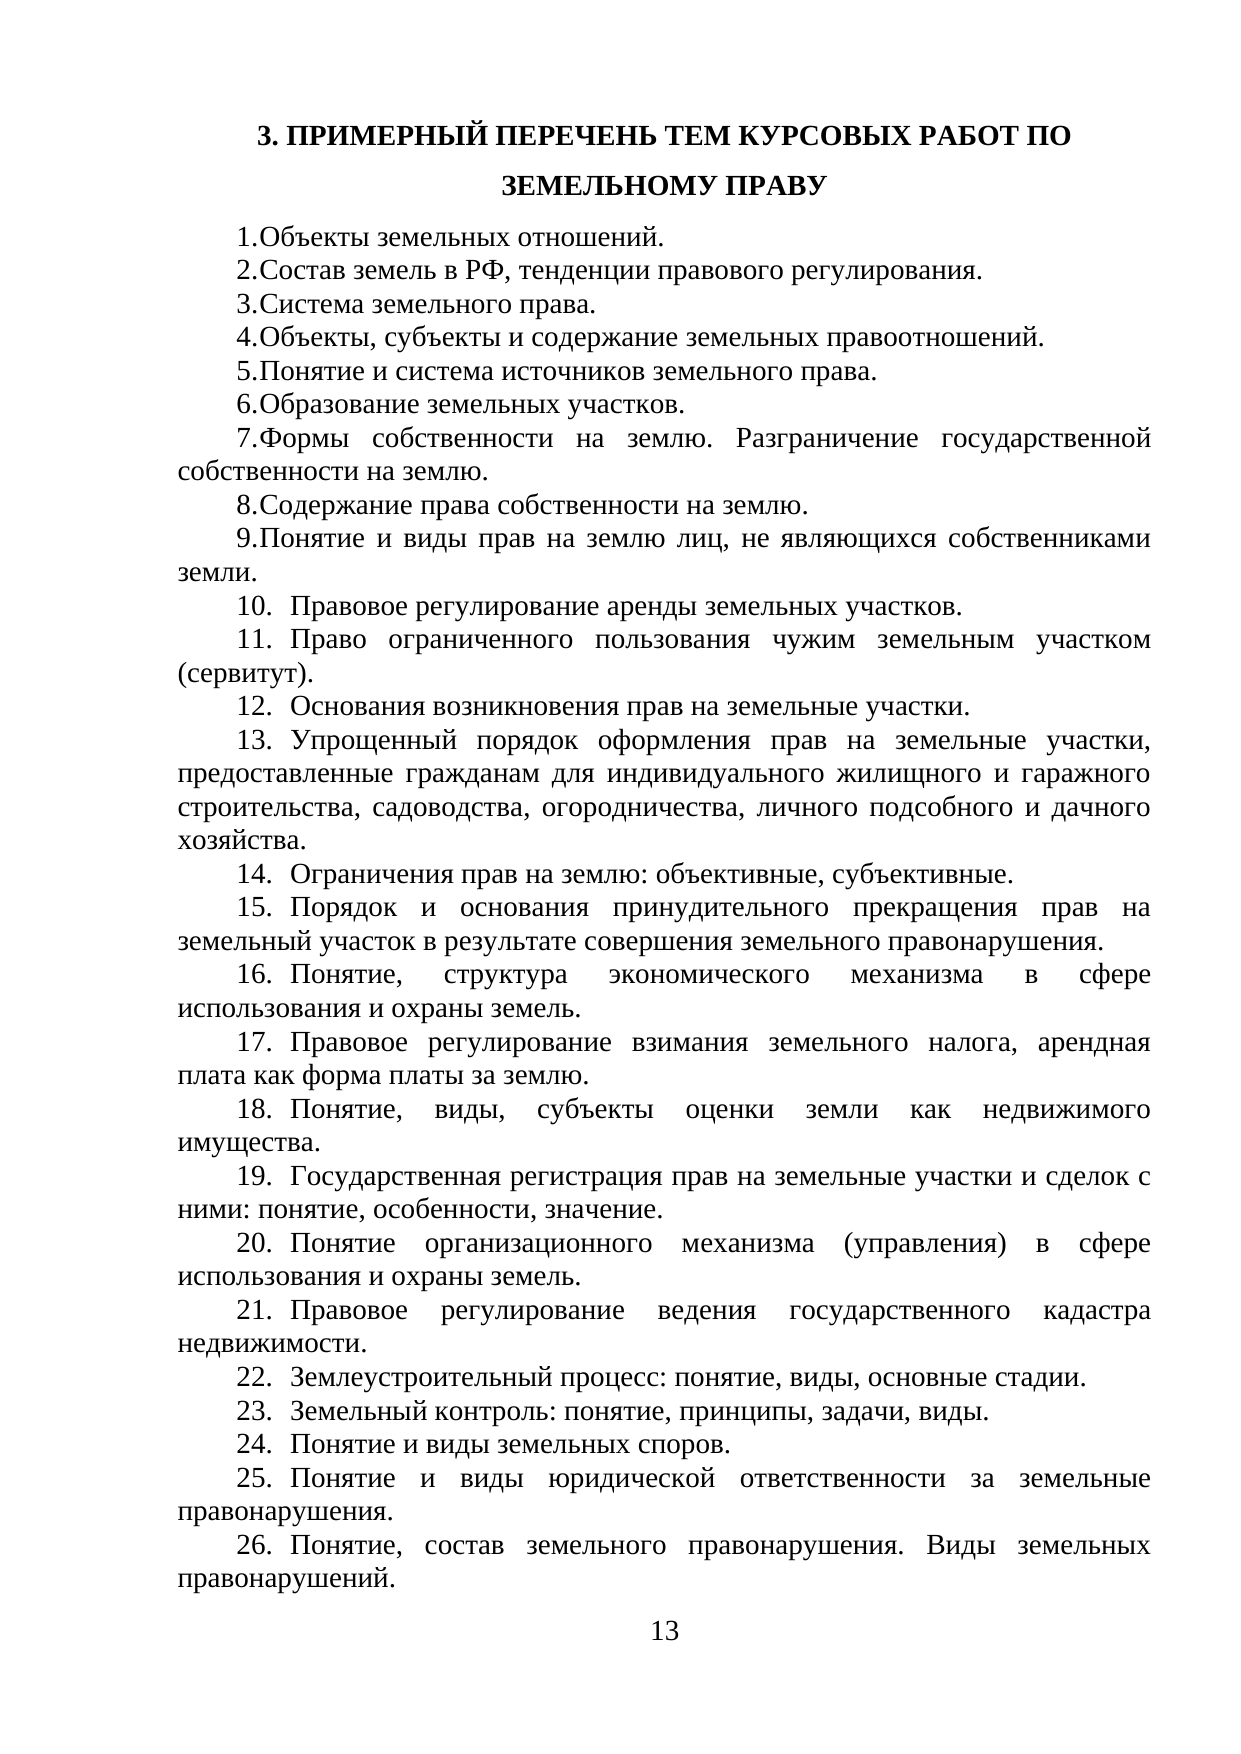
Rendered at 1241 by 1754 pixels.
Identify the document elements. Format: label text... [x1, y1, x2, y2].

list Правовое регулирование взимания земельного налога, арендная плата как форма платы за землю. [177, 1024, 1152, 1091]
list Состав земель в РФ, тенденции правового регулирования. [177, 252, 1152, 286]
list Формы собственности на землю. Разграничение государственной собственности на землю. [177, 420, 1152, 487]
list Порядок и основания принудительного прекращения прав на земельный участок в результате совершения земельного правонарушения. [177, 889, 1152, 957]
list Объекты, субъекты и содержание земельных правоотношений. [177, 319, 1152, 353]
list Понятие и виды юридической ответственности за земельные правонарушения. [177, 1460, 1152, 1527]
list Понятие, виды, субъекты оценки земли как недвижимого имущества. [177, 1091, 1152, 1158]
list Ограничения прав на землю: объективные, субъективные. [177, 856, 1152, 889]
list Понятие и виды земельных споров. [177, 1426, 1152, 1460]
list Понятие и система источников земельного права. [177, 353, 1152, 386]
list Основания возникновения прав на земельные участки. [177, 688, 1152, 722]
list Объекты земельных отношений. [177, 219, 1152, 252]
list Государственная регистрация прав на земельные участки и сделок с ними: понятие, особенности, значение. [177, 1158, 1152, 1225]
list Правовое регулирование аренды земельных участков. [177, 588, 1152, 621]
list Землеустроительный процесс: понятие, виды, основные стадии. [177, 1359, 1152, 1393]
list Содержание права собственности на землю. [177, 487, 1152, 521]
list Система земельного права. [177, 286, 1152, 319]
list Понятие и виды прав на землю лиц, не являющихся собственниками земли. [177, 521, 1152, 588]
list Понятие организационного механизма (управления) в сфере использования и охраны земель. [177, 1225, 1152, 1292]
list Земельный контроль: понятие, принципы, задачи, виды. [177, 1393, 1152, 1426]
list Упрощенный порядок оформления прав на земельные участки, предоставленные гражданам для индивидуального жилищного и гаражного строительства, садоводства, огородничества, личного подсобного и дачного хозяйства. [177, 722, 1152, 856]
list Право ограниченного пользования чужим земельным участком (сервитут). [177, 621, 1152, 688]
list Образование земельных участков. [177, 386, 1152, 420]
list Правовое регулирование ведения государственного кадастра недвижимости. [177, 1292, 1152, 1359]
text 3. ПРИМЕРНЫЙ ПЕРЕЧЕНЬ ТЕМ КУРСОВЫХ РАБОТ ПО ЗЕМЕЛЬНОМУ ПРАВУ [177, 118, 1152, 202]
list Понятие, состав земельного правонарушения. Виды земельных правонарушений. [177, 1527, 1152, 1594]
list Понятие, структура экономического механизма в сфере использования и охраны земель. [177, 957, 1152, 1024]
